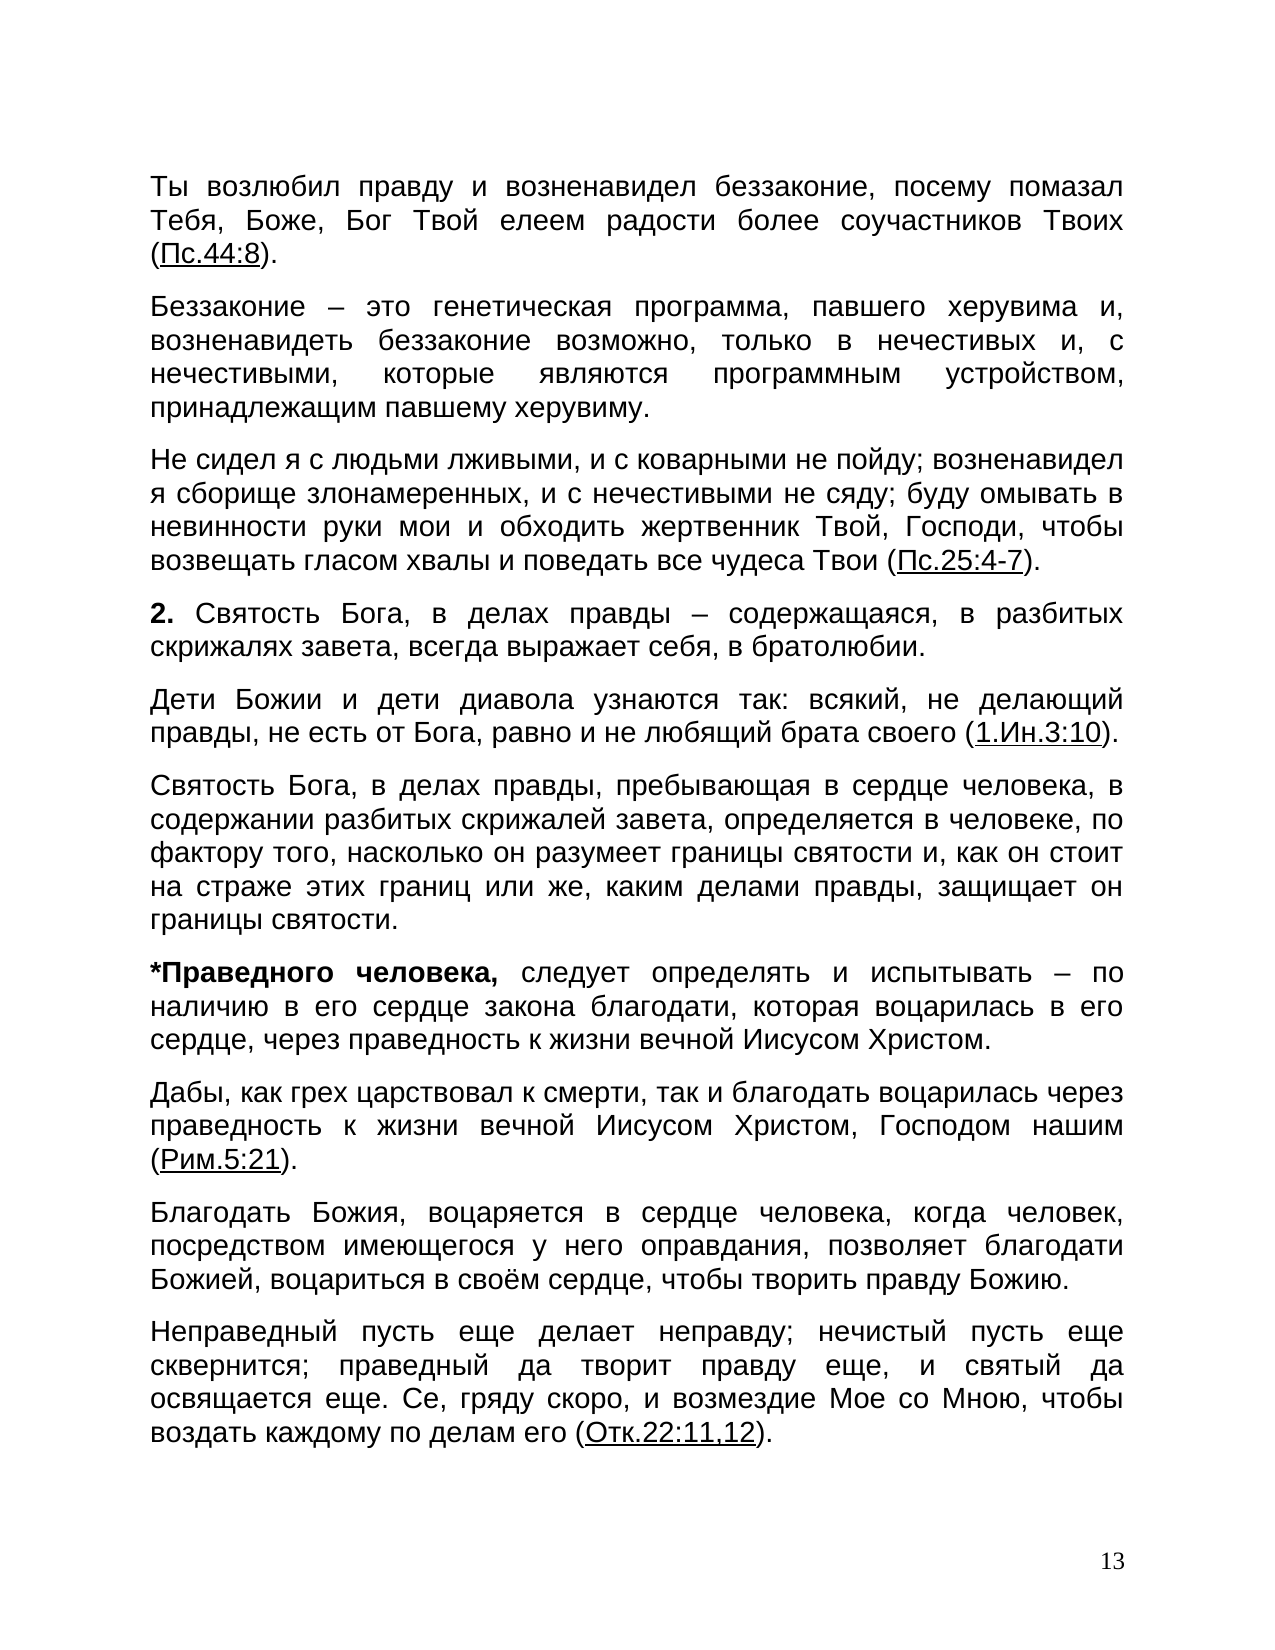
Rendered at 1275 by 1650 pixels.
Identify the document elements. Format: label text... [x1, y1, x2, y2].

text Не сидел я с людьми лживыми, и с коварными не пойду; возненавидел я сборище злонамеренных, и с нечестивыми не сяду; буду омывать в невинности руки мои и обходить жертвенник Твой, Господи, чтобы возвещать гласом хвалы и поведать все чудеса Твои (Пс.25:4-7). [150, 442, 1125, 576]
text 2. Святость Бога, в делах правды – содержащаяся, в разбитых скрижалях завета, всегда выражает себя, в братолюбии. [150, 596, 1125, 663]
text Неправедный пусть еще делает неправду; нечистый пусть еще сквернится; праведный да творит правду еще, и святый да освящается еще. Се, гряду скоро, и возмездие Мое со Мною, чтобы воздать каждому по делам его (Отк.22:11,12). [150, 1314, 1125, 1448]
text Ты возлюбил правду и возненавидел беззаконие, посему помазал Тебя, Боже, Бог Твой елеем радости более соучастников Твоих (Пс.44:8). [150, 169, 1125, 270]
text *Праведного человека, следует определять и испытывать – по наличию в его сердце закона благодати, которая воцарилась в его сердце, через праведность к жизни вечной Иисусом Христом. [150, 955, 1125, 1056]
text Беззаконие – это генетическая программа, павшего херувима и, возненавидеть беззаконие возможно, только в нечестивых и, с нечестивыми, которые являются программным устройством, принадлежащим павшему херувиму. [150, 289, 1125, 423]
text Святость Бога, в делах правды, пребывающая в сердце человека, в содержании разбитых скрижалей завета, определяется в человеке, по фактору того, насколько он разумеет границы святости и, как он стоит на страже этих границ или же, каким делами правды, защищает он границы святости. [150, 768, 1125, 936]
text Дабы, как грех царствовал к смерти, так и благодать воцарилась через праведность к жизни вечной Иисусом Христом, Господом нашим (Рим.5:21). [150, 1075, 1125, 1175]
text Благодать Божия, воцаряется в сердце человека, когда человек, посредством имеющегося у него оправдания, позволяет благодати Божией, воцариться в своём сердце, чтобы творить правду Божию. [150, 1194, 1125, 1295]
text Дети Божии и дети диавола узнаются так: всякий, не делающий правды, не есть от Бога, равно и не любящий брата своего (1.Ин.3:10). [150, 682, 1125, 749]
